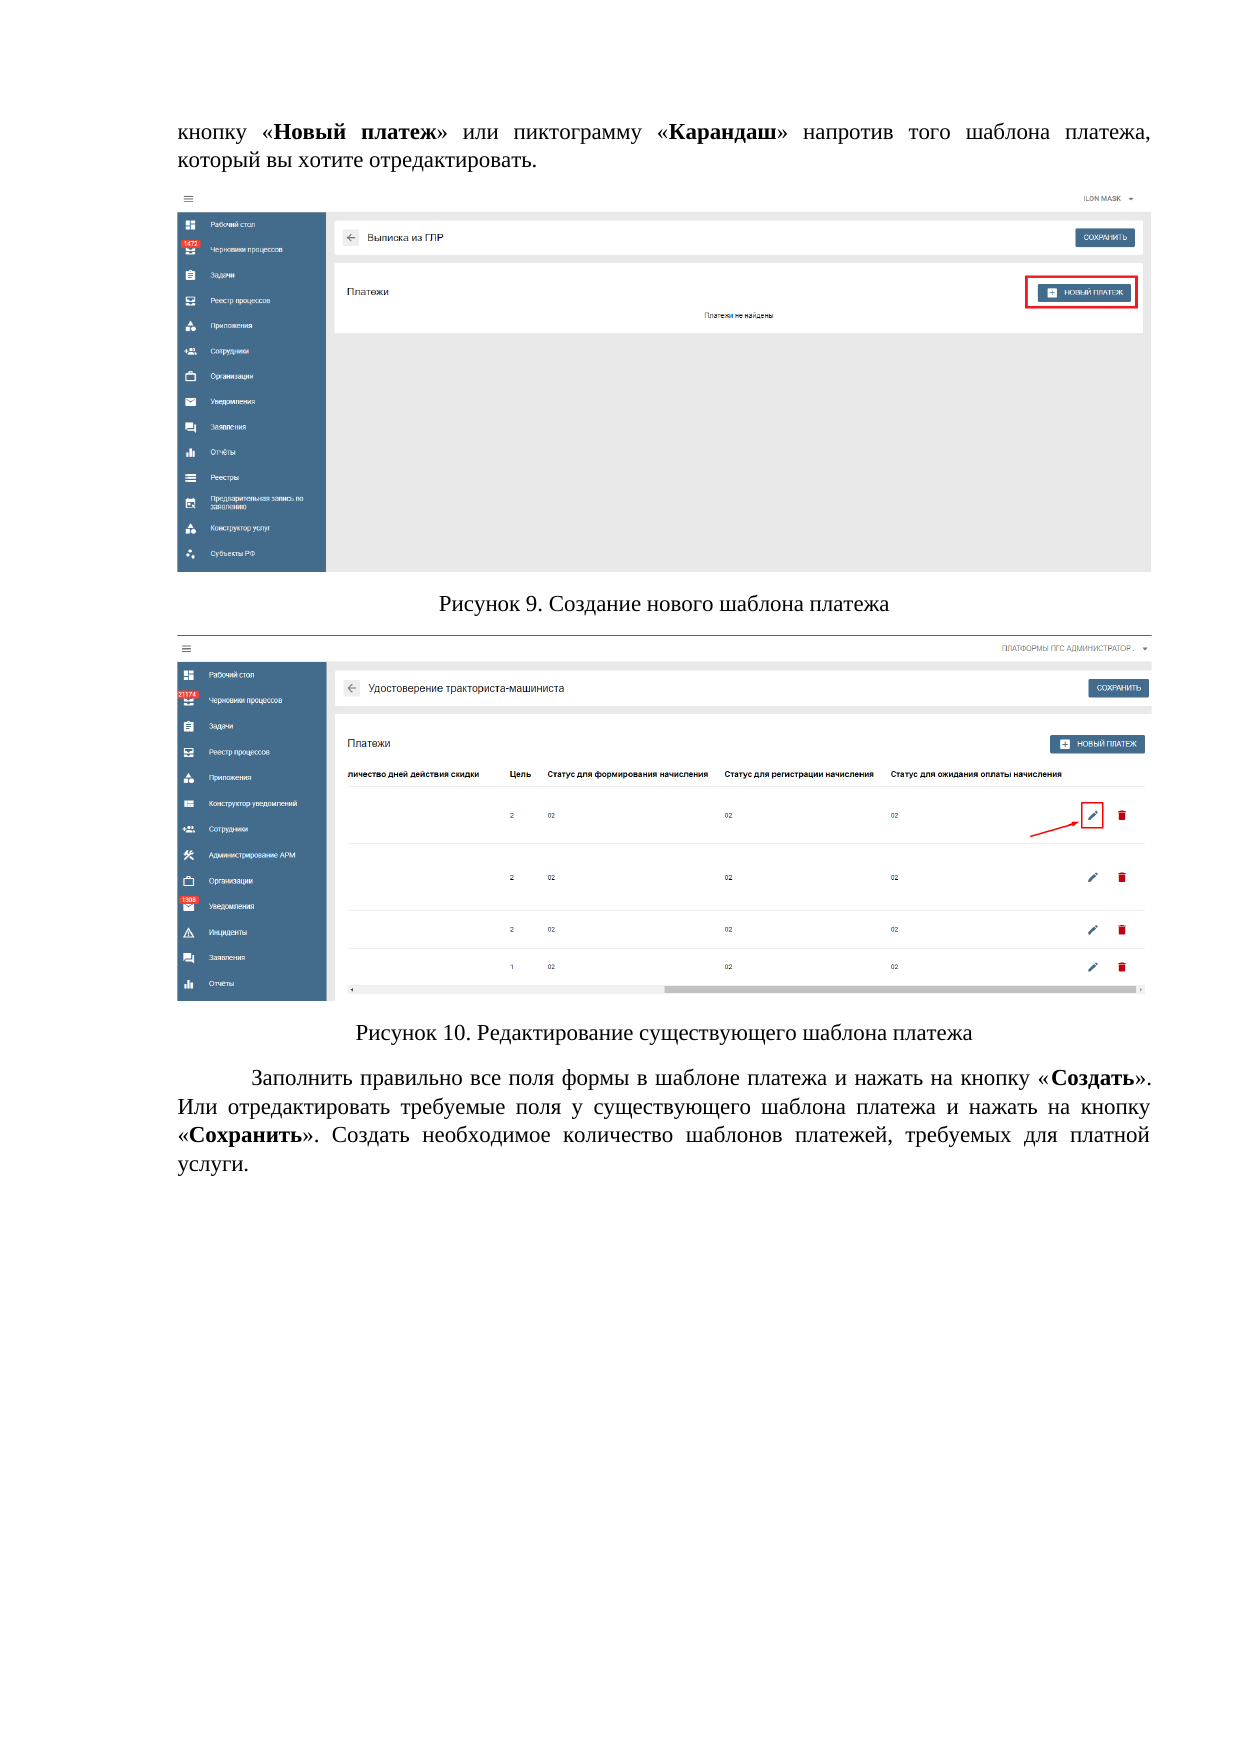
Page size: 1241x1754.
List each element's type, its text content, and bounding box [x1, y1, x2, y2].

text Заполнить правильно все поля формы в шаблоне платежа и нажать на кнопку «Создать». Или отредактировать требуемые поля у существующего шаблона платежа и нажать на кнопку «Сохранить». Создать необходимое количество шаблонов платежей, требуемых для платной услуги. [177, 1064, 1152, 1176]
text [177, 118, 1152, 173]
picture [177, 635, 1152, 1001]
text Рисунок 9. Создание нового шаблона платежа [177, 591, 1152, 617]
picture [177, 191, 1151, 572]
text Рисунок 10. Редактирование существующего шаблона платежа [177, 1019, 1152, 1046]
